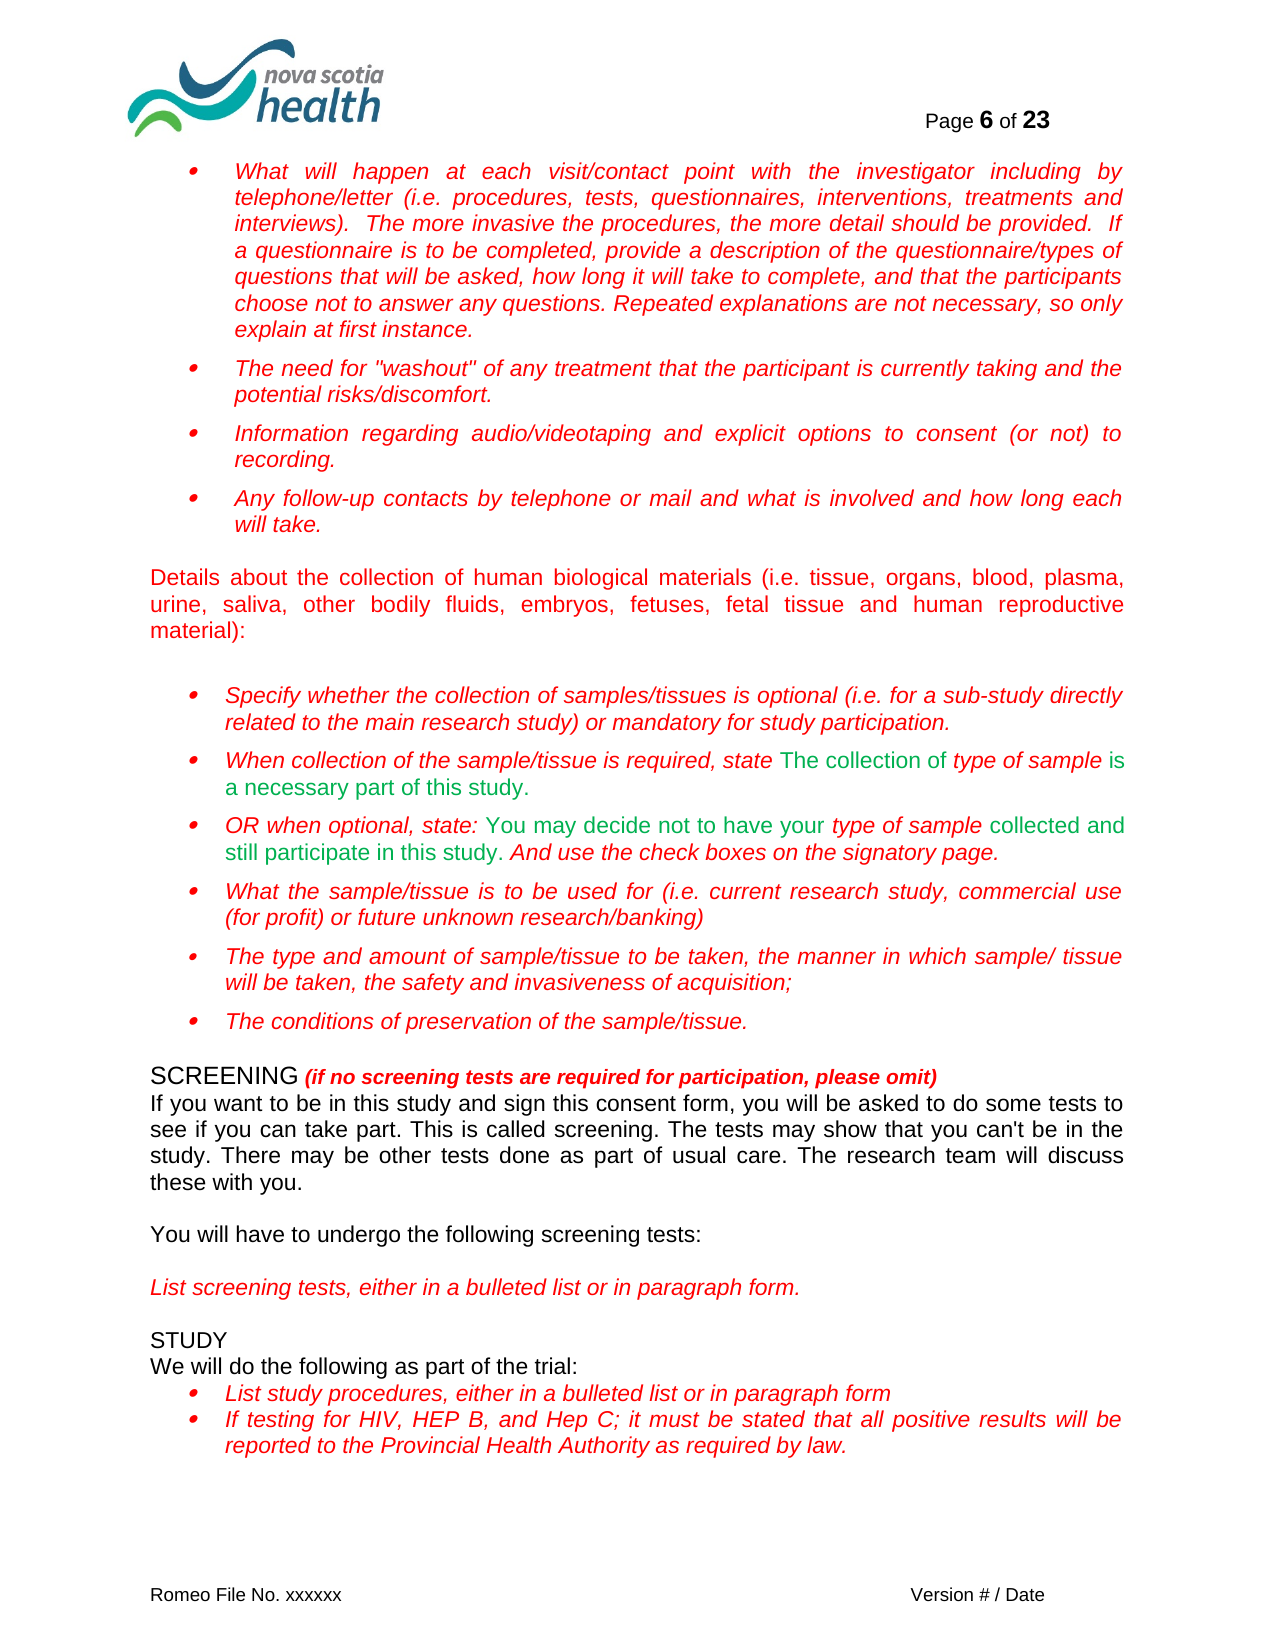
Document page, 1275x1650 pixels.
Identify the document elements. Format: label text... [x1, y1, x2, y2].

text You will have to undergo the following screening tests: [150, 1221, 1125, 1248]
text If you want to be in this study and sign this consent form, you will be asked to do some tests to see if you can take part. This is called screening. The tests may show that you can't be in the study. There may be other tests done as part of usual care. The research team will discuss these with you. [150, 1089, 1125, 1195]
list The type and amount of sample/tissue to be taken, the manner in which sample/ tissue will be taken, the safety and invasiveness of acquisition; [187, 943, 1125, 996]
list Information regarding audio/videotaping and explicit options to consent (or not) to recording. [187, 420, 1125, 473]
text List screening tests, either in a bulleted list or in paragraph form. [150, 1274, 1125, 1300]
list Any follow-up contacts by telephone or mail and what is involved and how long each will take. [187, 485, 1125, 538]
text We will do the following as part of the trial: [150, 1353, 1125, 1379]
list What the sample/tissue is to be used for (i.e. current research study, commercial use (for profit) or future unknown research/banking) [187, 878, 1125, 930]
list OR when optional, state: You may decide not to have your type of sample collected and still participate in this study. And use the check boxes on the signatory page. [187, 812, 1125, 865]
list The conditions of preservation of the sample/tissue. [187, 1008, 1125, 1034]
list If testing for HIV, HEP B, and Hep C; it must be stated that all positive results will be reported to the Provincial Health Authority as required by law. [187, 1406, 1125, 1458]
list When collection of the sample/tissue is required, state The collection of type of sample is a necessary part of this study. [187, 747, 1125, 800]
picture [114, 24, 395, 144]
list The need for "washout" of any treatment that the participant is currently taking and the potential risks/discomfort. [187, 355, 1125, 407]
list What will happen at each visit/contact point with the investigator including by telephone/letter (i.e. procedures, tests, questionnaires, interventions, treatments and interviews). The more invasive the procedures, the more detail should be provided. If a questionnaire is to be completed, provide a description of the questionnaire/types of questions that will be asked, how long it will take to complete, and that the participants choose not to answer any questions. Repeated explanations are not necessary, so only explain at first instance. [187, 158, 1125, 342]
text Details about the collection of human biological materials (i.e. tissue, organs, blood, plasma, urine, saliva, other bodily fluids, embryos, fetuses, fetal tissue and human reproductive material): [150, 564, 1125, 643]
list List study procedures, either in a bulleted list or in paragraph form [187, 1379, 1125, 1406]
subtitle SCREENING (if no screening tests are required for participation, please omit) [150, 1061, 1125, 1089]
list Specify whether the collection of samples/tissues is optional (i.e. for a sub-study directly related to the main research study) or mandatory for study participation. [187, 682, 1125, 735]
text STUDY [150, 1327, 1125, 1353]
